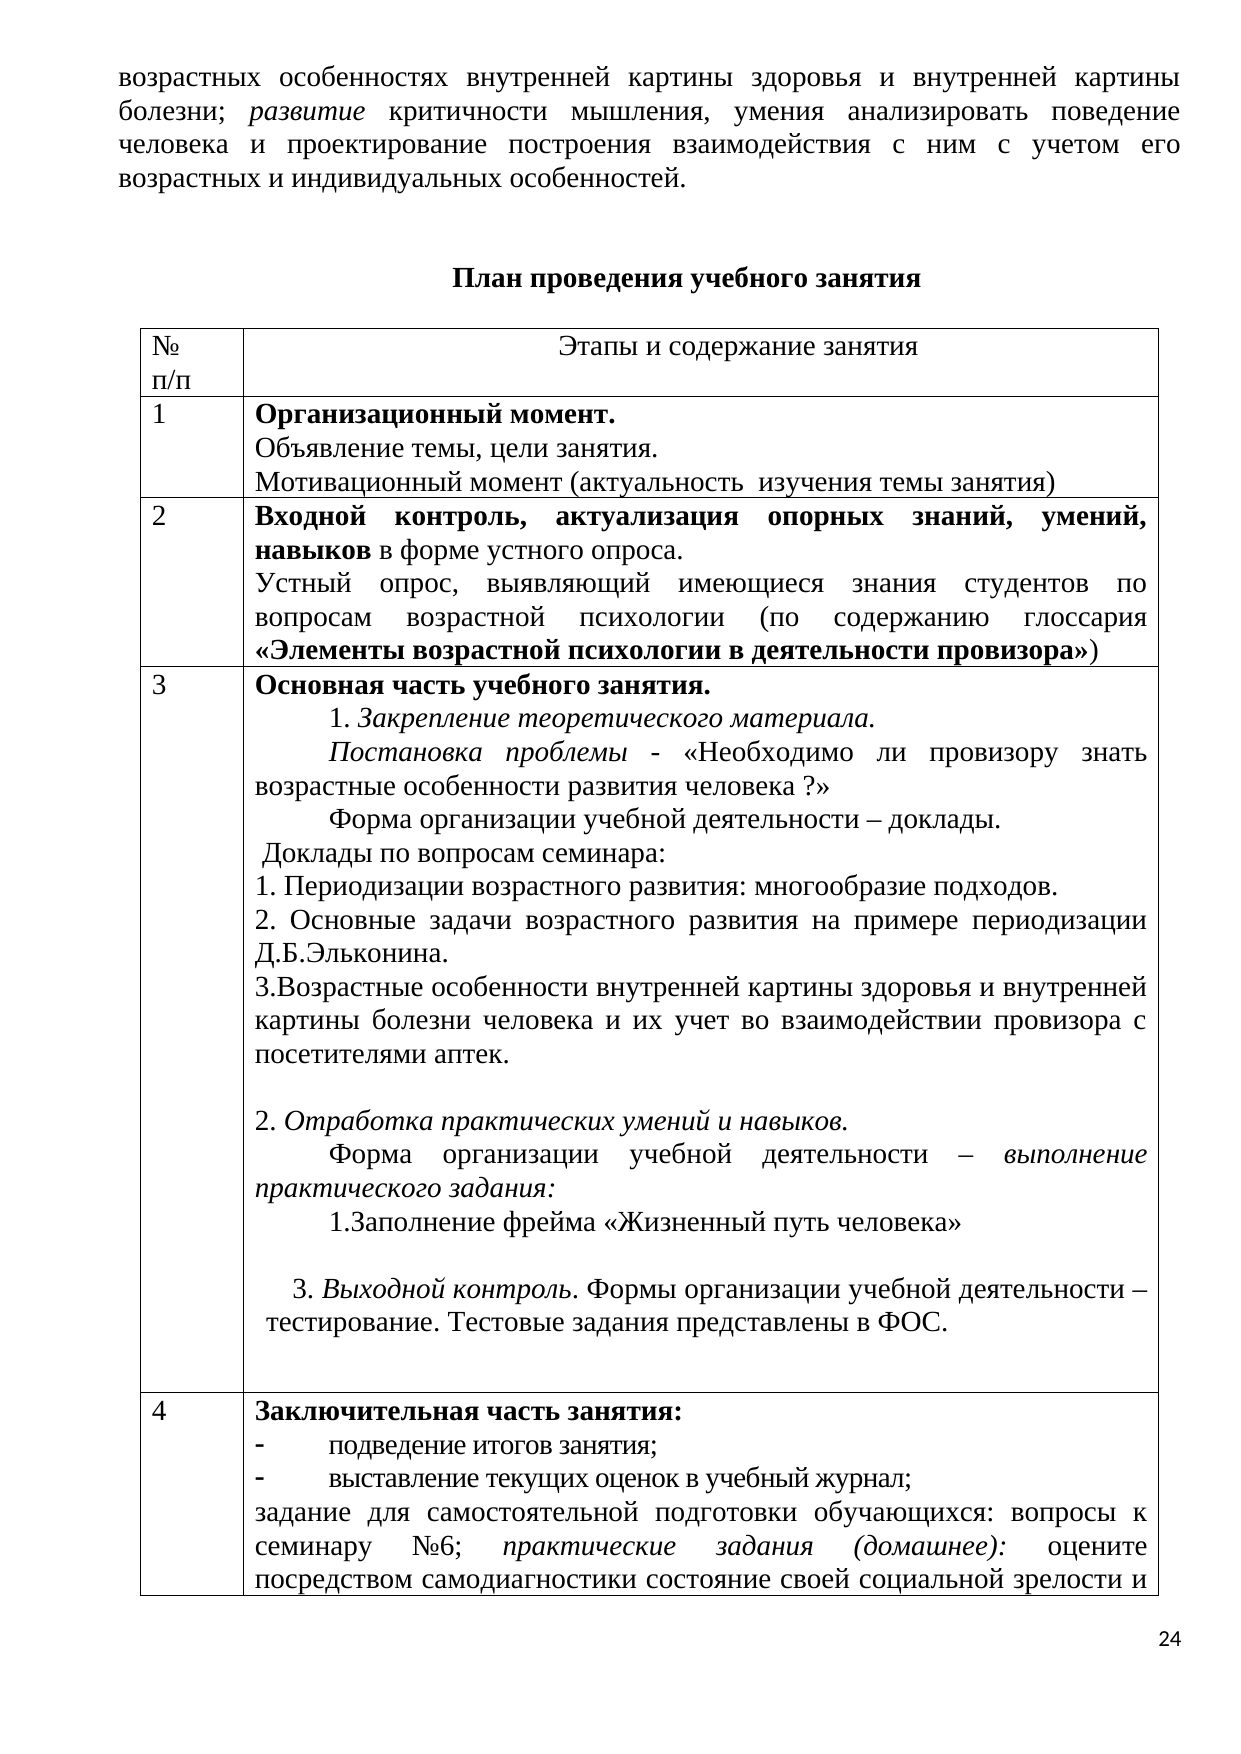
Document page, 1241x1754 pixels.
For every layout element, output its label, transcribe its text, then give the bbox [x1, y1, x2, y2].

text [118, 59, 1181, 193]
table_cell 2 [141, 498, 243, 666]
table_cell 1 [141, 397, 243, 497]
table_cell Входной контроль, актуализация опорных знаний, умений, навыков в форме устного опроса. Устный опрос, выявляющий имеющиеся знания студентов по вопросам возрастной психологии (по содержанию глоссария «Элементы возрастной психологии в деятельности провизора») [244, 498, 1158, 666]
text План проведения учебного занятия [118, 260, 1181, 294]
table_cell 3 [141, 667, 243, 1392]
table_header № п/п [141, 329, 243, 396]
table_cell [244, 1393, 1158, 1595]
table_cell 4 [141, 1393, 243, 1595]
table_header Этапы и содержание занятия [244, 329, 1158, 396]
table_cell Организационный момент. Объявление темы, цели занятия. Мотивационный момент (актуальность изучения темы занятия) [244, 397, 1158, 497]
table_cell Основная часть учебного занятия. 1. Закрепление теоретического материала. Постановка проблемы - «Необходимо ли провизору знать возрастные особенности развития человека ?» Форма организации учебной деятельности – доклады. Доклады по вопросам семинара: 1. Периодизации возрастного развития: многообразие подходов. 2. Основные задачи возрастного развития на примере периодизации Д.Б.Эльконина. 3.Возрастные особенности внутренней картины здоровья и внутренней картины болезни человека и их учет во взаимодействии провизора с посетителями аптек. 2. Отработка практических умений и навыков. Форма организации учебной деятельности – выполнение практического задания: 1.Заполнение фрейма «Жизненный путь человека» 3. Выходной контроль. Формы организации учебной деятельности – тестирование. Тестовые задания представлены в ФОС. [244, 667, 1158, 1392]
